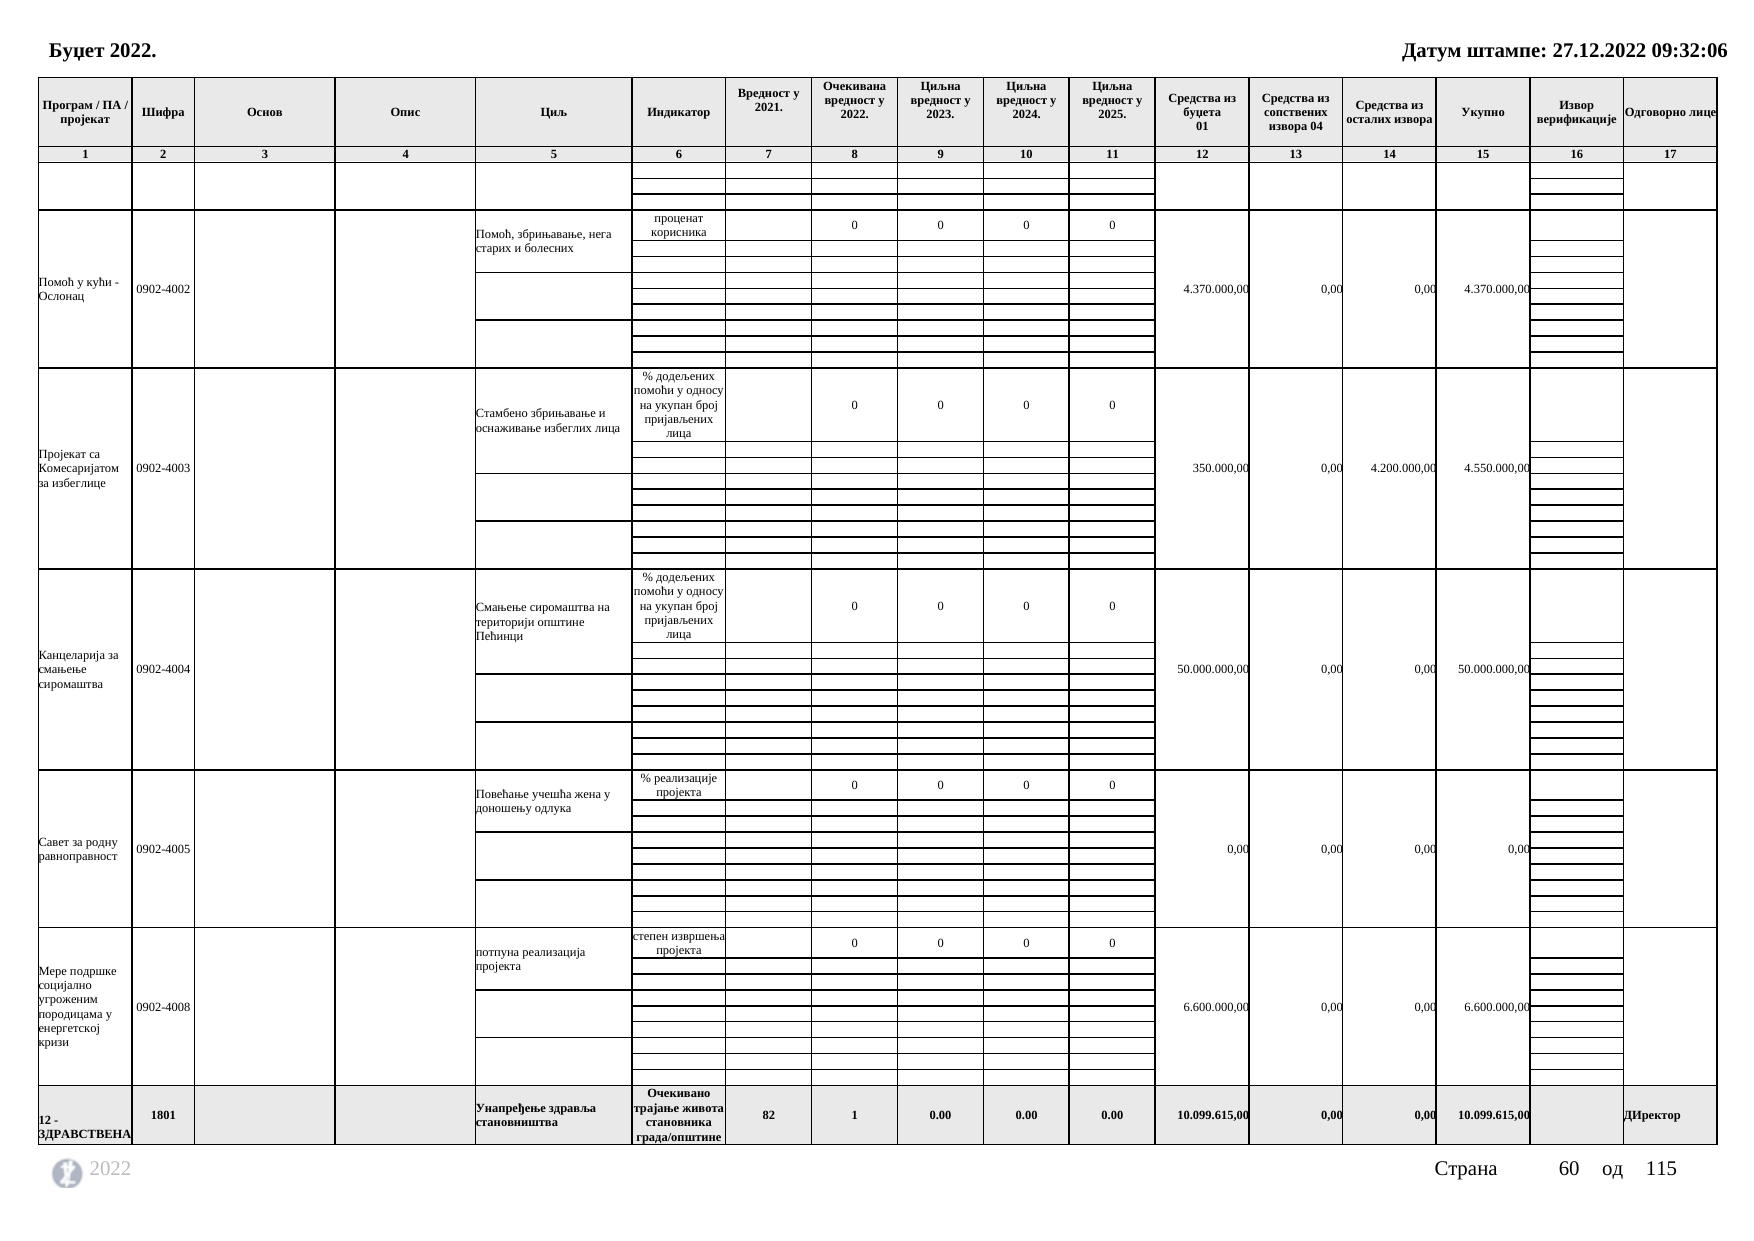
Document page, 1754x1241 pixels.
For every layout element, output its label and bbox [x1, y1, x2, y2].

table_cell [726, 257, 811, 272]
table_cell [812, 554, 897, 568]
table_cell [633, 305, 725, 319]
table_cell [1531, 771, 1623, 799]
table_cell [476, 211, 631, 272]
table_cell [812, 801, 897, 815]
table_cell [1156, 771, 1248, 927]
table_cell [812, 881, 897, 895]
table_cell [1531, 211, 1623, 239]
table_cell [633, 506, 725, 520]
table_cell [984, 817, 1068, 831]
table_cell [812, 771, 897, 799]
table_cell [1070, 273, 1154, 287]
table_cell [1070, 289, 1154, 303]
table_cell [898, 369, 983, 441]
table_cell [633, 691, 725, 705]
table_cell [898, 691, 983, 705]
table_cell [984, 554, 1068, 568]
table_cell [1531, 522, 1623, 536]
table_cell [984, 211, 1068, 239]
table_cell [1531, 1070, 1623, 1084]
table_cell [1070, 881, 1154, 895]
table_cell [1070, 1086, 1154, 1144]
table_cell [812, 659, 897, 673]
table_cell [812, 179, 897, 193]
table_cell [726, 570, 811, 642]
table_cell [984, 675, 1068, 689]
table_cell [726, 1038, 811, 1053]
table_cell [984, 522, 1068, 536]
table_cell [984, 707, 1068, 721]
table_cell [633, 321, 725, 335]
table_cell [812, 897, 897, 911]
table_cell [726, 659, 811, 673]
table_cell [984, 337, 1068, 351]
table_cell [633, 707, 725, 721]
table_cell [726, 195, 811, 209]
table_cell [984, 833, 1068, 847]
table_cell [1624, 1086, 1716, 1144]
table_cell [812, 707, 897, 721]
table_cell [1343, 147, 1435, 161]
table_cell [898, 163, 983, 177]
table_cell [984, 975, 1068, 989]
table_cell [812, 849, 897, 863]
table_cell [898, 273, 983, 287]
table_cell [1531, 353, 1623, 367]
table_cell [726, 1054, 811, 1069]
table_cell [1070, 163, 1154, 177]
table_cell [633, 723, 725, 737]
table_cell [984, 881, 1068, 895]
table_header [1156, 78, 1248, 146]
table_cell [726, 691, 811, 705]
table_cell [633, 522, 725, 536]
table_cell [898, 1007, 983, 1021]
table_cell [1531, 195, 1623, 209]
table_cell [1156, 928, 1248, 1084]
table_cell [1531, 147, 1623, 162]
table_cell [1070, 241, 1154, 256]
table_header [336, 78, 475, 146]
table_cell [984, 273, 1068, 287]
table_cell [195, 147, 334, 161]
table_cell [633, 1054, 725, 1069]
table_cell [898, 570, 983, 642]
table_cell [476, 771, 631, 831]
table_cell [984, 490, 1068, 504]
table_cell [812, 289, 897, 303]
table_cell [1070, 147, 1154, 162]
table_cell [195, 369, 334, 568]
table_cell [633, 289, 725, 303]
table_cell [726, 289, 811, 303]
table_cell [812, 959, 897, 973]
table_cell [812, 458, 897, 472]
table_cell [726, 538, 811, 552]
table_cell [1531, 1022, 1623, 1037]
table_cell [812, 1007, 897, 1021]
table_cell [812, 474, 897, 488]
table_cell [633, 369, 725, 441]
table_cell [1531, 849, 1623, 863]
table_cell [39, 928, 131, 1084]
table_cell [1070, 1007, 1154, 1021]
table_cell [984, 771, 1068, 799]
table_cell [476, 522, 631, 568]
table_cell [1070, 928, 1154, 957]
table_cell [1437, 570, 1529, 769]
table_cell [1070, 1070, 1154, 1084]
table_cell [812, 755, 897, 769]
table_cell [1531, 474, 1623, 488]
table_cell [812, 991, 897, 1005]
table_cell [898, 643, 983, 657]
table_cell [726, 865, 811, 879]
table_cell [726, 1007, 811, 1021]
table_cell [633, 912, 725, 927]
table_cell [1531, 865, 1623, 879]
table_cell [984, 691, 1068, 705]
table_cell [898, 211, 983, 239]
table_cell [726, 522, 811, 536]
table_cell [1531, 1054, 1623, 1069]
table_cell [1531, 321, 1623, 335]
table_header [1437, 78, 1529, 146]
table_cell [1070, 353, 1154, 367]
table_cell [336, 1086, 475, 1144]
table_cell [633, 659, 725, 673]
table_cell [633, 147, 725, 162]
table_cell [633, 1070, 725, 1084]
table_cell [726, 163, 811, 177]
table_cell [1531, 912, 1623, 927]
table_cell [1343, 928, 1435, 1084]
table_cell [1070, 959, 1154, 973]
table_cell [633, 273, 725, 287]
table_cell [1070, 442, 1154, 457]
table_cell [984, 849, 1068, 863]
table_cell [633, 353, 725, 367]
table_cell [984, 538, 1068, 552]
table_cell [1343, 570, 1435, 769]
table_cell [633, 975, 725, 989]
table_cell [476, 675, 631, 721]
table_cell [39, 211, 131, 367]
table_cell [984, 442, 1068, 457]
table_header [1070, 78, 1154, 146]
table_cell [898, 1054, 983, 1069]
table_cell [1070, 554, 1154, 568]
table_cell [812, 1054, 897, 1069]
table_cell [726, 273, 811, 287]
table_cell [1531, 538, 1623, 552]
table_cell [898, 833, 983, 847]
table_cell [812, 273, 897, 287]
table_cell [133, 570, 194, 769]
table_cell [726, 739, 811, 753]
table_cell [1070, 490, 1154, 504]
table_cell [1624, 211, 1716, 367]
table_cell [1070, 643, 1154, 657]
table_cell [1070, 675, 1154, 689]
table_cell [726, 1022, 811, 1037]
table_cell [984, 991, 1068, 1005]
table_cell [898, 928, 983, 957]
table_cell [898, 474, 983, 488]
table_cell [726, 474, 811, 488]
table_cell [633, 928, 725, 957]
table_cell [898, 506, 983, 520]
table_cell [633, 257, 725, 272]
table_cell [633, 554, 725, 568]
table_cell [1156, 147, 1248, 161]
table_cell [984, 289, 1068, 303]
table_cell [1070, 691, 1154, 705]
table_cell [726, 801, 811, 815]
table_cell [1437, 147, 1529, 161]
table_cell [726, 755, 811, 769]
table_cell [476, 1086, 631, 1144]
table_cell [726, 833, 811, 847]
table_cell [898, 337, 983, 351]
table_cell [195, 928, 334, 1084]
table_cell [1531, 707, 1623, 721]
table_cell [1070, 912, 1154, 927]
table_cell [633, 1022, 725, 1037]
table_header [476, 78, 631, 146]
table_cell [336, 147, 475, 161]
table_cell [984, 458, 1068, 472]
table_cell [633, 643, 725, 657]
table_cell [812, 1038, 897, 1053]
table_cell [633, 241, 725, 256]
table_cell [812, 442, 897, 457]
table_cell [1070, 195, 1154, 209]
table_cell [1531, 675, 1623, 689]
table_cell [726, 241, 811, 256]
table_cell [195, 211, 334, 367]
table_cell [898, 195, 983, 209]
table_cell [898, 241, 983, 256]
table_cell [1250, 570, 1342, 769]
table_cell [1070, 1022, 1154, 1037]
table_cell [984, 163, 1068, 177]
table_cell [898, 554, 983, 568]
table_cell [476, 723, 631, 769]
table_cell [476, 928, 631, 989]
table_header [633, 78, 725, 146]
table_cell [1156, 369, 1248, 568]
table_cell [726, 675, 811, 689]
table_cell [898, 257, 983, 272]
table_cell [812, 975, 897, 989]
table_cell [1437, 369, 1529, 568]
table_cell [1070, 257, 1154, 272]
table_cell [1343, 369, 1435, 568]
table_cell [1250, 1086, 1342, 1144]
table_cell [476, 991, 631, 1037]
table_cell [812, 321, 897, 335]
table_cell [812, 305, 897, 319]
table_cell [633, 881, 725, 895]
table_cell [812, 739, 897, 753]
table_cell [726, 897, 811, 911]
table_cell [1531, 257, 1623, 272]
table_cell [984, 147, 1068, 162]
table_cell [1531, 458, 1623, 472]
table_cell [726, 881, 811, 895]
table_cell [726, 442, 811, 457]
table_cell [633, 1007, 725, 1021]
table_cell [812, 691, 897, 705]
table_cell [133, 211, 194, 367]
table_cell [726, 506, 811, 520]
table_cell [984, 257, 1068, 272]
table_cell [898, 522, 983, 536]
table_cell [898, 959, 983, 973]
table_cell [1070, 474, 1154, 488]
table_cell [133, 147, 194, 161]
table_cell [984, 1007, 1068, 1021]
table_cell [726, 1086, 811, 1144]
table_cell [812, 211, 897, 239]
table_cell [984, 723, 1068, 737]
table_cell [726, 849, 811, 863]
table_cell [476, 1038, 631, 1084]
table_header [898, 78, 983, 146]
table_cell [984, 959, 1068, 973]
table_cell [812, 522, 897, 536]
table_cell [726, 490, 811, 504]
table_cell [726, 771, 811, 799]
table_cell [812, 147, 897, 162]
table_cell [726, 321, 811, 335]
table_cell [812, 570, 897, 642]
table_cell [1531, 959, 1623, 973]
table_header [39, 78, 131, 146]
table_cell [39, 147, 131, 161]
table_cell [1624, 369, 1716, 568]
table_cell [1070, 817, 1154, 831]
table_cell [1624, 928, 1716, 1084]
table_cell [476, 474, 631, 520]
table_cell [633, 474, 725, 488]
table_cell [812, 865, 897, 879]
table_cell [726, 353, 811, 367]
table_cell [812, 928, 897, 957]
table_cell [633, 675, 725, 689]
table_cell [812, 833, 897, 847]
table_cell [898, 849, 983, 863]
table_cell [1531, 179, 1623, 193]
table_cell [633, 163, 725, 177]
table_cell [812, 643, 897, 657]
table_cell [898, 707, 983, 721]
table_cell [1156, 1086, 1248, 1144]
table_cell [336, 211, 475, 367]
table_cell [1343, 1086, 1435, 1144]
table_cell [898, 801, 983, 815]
picture [48, 1155, 87, 1188]
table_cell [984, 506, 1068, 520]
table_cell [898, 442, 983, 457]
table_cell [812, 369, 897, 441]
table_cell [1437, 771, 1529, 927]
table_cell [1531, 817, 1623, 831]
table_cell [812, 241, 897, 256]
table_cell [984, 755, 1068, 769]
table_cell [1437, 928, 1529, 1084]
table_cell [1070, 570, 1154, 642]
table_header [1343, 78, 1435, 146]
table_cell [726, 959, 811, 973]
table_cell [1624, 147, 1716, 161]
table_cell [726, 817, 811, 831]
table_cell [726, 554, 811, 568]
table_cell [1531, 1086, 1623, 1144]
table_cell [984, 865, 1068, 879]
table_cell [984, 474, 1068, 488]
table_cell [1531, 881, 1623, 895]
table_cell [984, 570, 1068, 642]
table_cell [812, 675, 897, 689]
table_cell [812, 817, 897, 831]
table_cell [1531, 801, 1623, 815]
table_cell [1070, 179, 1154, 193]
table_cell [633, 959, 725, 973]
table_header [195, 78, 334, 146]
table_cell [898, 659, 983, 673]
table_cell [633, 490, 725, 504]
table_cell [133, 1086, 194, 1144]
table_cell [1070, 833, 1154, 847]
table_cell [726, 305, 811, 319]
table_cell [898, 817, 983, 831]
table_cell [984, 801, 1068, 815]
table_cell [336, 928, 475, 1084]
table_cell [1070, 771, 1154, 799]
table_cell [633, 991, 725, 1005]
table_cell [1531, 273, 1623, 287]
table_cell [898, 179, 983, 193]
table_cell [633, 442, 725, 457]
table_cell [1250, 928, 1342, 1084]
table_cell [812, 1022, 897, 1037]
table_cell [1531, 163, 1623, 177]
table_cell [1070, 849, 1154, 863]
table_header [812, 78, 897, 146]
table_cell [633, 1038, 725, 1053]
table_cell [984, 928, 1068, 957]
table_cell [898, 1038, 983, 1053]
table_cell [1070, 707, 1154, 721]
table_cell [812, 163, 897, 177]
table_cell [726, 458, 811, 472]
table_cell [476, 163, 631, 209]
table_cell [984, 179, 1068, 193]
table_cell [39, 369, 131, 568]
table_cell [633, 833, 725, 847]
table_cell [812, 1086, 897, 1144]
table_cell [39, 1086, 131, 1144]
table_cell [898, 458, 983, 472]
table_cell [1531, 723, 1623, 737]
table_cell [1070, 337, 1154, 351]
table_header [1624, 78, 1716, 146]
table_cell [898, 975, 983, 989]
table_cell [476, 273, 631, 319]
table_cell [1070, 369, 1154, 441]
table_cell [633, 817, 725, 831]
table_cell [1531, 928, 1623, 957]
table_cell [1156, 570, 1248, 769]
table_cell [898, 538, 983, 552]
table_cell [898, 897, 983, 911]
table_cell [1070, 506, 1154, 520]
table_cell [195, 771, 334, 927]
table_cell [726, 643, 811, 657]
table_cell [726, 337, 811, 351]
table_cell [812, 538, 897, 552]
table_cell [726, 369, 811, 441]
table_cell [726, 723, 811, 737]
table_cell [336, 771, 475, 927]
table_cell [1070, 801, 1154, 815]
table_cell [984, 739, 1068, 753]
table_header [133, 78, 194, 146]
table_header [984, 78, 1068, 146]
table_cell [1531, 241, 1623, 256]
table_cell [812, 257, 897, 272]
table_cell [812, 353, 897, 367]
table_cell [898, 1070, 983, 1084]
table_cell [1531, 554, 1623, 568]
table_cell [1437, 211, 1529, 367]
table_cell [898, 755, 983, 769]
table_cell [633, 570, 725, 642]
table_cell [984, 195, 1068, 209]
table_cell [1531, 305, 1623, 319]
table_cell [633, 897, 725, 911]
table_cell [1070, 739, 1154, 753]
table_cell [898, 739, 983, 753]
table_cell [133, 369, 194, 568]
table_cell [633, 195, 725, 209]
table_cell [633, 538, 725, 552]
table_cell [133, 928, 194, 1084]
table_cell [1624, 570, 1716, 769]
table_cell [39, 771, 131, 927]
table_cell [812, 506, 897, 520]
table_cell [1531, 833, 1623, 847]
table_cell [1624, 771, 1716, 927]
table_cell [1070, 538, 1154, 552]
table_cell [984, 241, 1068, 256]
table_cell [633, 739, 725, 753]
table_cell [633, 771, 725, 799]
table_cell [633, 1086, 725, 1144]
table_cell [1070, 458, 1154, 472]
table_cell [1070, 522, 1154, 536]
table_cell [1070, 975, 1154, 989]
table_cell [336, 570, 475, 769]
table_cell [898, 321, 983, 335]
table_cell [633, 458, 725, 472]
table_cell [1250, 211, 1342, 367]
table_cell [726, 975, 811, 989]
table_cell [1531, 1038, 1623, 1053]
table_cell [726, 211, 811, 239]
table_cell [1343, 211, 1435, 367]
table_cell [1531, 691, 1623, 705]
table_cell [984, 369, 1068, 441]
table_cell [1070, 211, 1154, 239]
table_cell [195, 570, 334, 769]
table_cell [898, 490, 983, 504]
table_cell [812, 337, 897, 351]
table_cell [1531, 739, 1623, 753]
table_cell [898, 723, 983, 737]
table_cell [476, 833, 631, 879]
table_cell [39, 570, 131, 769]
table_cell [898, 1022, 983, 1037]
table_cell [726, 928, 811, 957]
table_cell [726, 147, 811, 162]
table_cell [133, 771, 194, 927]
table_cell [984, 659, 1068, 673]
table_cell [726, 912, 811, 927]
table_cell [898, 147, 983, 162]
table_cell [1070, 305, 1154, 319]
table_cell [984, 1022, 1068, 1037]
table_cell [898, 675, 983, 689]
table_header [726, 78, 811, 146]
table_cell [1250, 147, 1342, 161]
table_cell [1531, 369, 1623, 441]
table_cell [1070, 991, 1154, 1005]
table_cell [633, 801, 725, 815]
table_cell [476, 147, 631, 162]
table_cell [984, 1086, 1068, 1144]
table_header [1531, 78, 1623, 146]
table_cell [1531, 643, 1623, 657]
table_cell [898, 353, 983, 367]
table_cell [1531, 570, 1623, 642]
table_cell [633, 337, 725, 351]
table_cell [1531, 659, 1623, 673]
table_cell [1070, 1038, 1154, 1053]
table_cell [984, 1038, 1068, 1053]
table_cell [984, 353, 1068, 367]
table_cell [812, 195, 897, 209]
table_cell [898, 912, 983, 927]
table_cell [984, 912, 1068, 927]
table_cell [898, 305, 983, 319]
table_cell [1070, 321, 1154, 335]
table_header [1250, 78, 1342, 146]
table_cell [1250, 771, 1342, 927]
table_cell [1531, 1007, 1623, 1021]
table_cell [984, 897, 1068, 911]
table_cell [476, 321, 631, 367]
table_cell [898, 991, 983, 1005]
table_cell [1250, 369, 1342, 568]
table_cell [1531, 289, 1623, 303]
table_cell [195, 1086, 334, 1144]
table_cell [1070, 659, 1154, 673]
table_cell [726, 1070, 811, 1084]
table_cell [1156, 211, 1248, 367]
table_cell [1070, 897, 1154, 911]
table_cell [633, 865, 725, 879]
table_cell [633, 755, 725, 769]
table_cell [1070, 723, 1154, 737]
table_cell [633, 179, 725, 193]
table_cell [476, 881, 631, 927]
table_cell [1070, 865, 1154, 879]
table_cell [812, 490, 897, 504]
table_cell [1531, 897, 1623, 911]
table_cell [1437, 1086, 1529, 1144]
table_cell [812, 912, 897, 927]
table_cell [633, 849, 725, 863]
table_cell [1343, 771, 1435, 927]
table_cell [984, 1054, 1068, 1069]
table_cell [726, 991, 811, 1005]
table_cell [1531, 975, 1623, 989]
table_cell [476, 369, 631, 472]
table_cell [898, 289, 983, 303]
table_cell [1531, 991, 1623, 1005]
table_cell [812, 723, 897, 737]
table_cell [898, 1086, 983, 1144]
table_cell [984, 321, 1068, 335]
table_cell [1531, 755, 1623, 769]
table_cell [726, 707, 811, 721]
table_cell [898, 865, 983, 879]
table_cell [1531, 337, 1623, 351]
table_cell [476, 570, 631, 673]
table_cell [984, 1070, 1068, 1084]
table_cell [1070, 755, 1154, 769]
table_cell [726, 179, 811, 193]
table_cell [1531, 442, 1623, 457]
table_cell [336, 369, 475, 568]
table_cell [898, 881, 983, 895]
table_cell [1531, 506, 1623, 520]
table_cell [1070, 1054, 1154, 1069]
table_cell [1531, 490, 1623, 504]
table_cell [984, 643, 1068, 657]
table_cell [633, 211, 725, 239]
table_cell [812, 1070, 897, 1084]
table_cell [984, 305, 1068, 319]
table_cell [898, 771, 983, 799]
